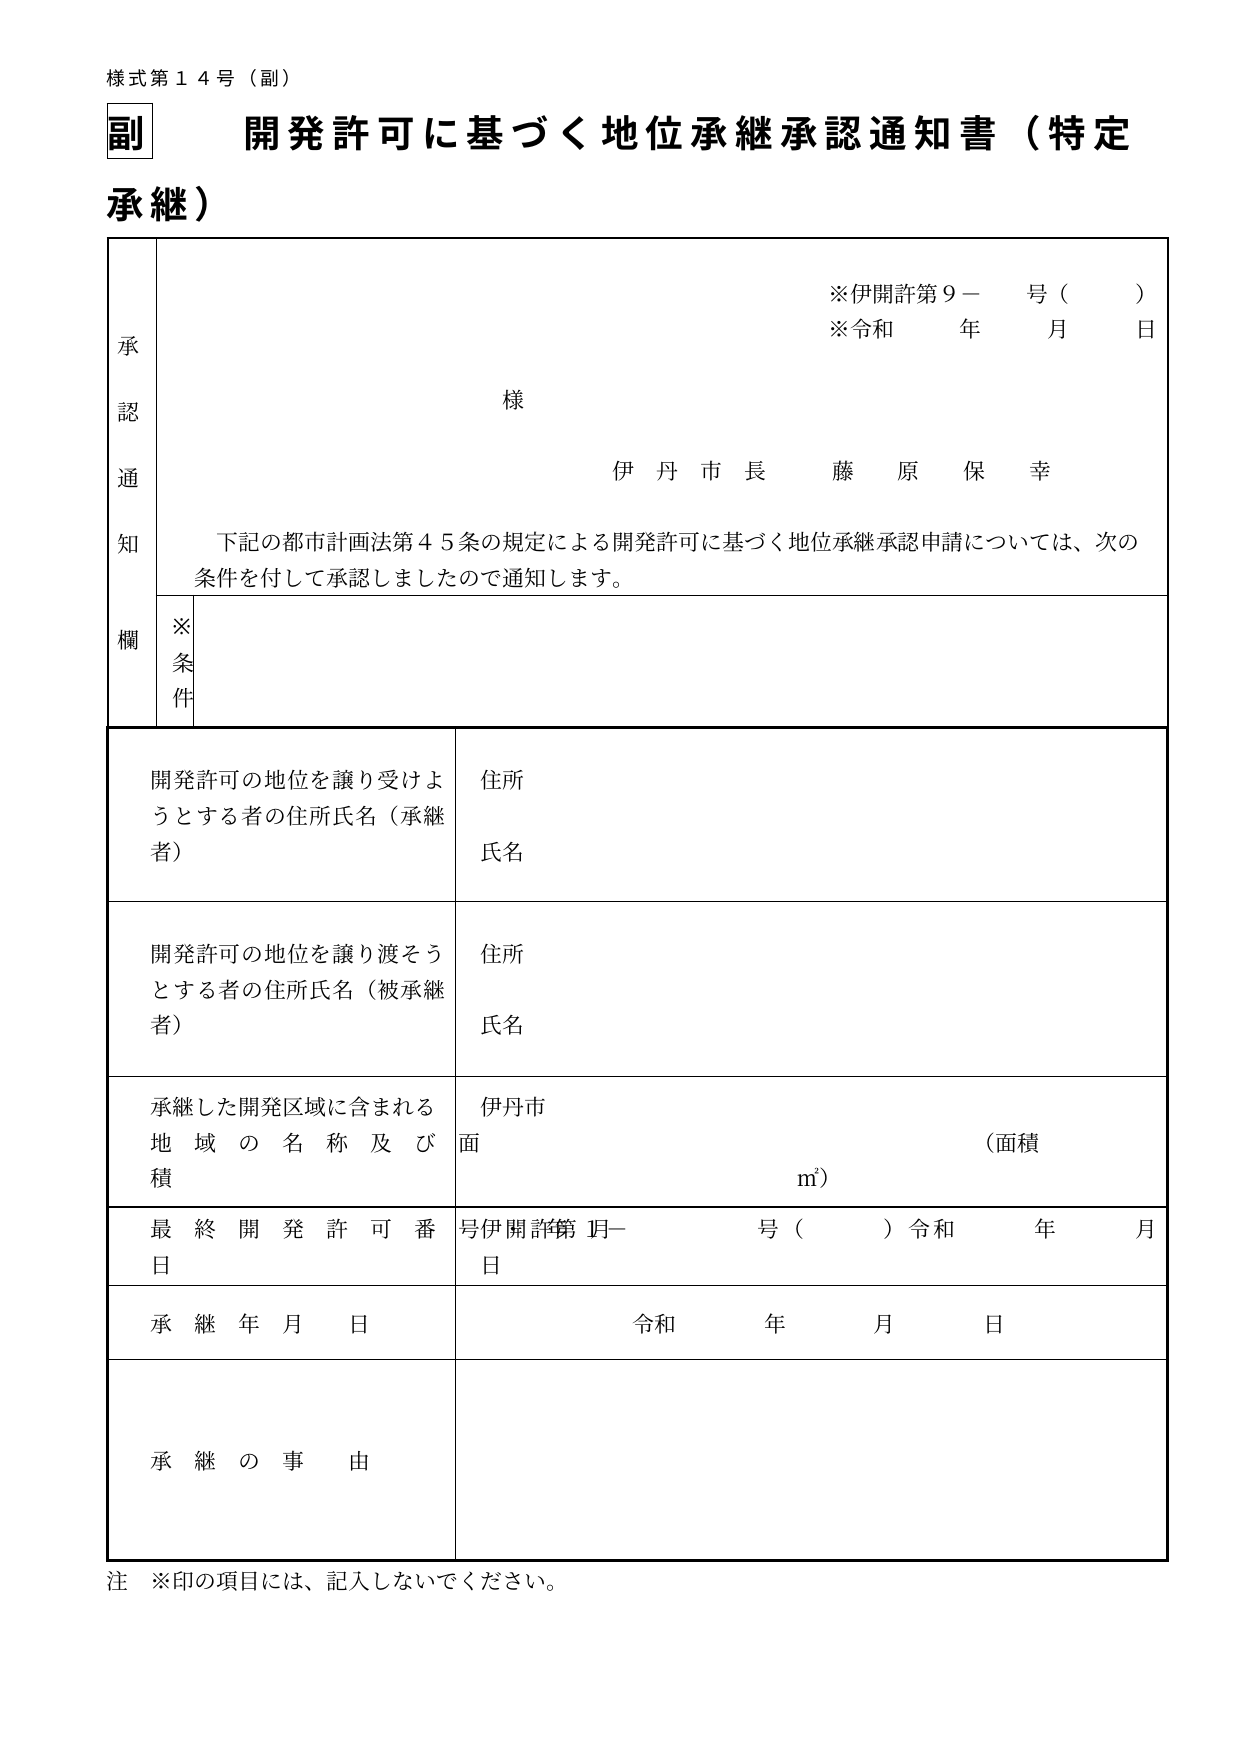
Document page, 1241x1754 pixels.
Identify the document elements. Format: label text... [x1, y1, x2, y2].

table_cell 伊丹市 （面積 ㎡） [456, 1077, 1166, 1206]
table_cell 開発許可の地位を譲り受けようとする者の住所氏名（承継者） [109, 729, 455, 901]
table_cell 承継年月日 [109, 1286, 455, 1359]
table_cell 承継した開発区域に含まれる 地域の名称及び面積 [109, 1077, 455, 1206]
table_cell 最終開発許可番号・年月日 [109, 1208, 455, 1285]
table_cell [194, 596, 1167, 726]
text 様式第１４号（副） [107, 60, 1139, 95]
table_cell 住所 氏名 [456, 902, 1166, 1076]
table_cell 伊開許第１－ 号（ ）令和 年 月 日 [456, 1208, 1166, 1285]
table_cell 住所 氏名 [456, 729, 1166, 901]
table_cell 開発許可の地位を譲り渡そうとする者の住所氏名（被承継者） [109, 902, 455, 1076]
table_cell 承継の事由 [109, 1360, 455, 1559]
table_header 承認通知欄 [109, 239, 156, 726]
text 副 開発許可に基づく地位承継承認通知書（特定承継） [107, 95, 1139, 237]
text 注 ※印の項目には、記入しないでください。 [107, 1562, 1139, 1598]
table_cell ※条件 [157, 596, 193, 726]
table_cell [456, 1360, 1166, 1559]
table_cell 令和 年 月 日 [456, 1286, 1166, 1359]
table_header ※伊開許第９－ 号（ ） ※令和 年 月 日 様 伊 丹 市 長 藤 原 保 幸 下記の都市計画法第４５条の規定による開発許可に基づく地位承継承認申請については、次の 条件を付して承認しましたので通知します。 [157, 239, 1167, 594]
